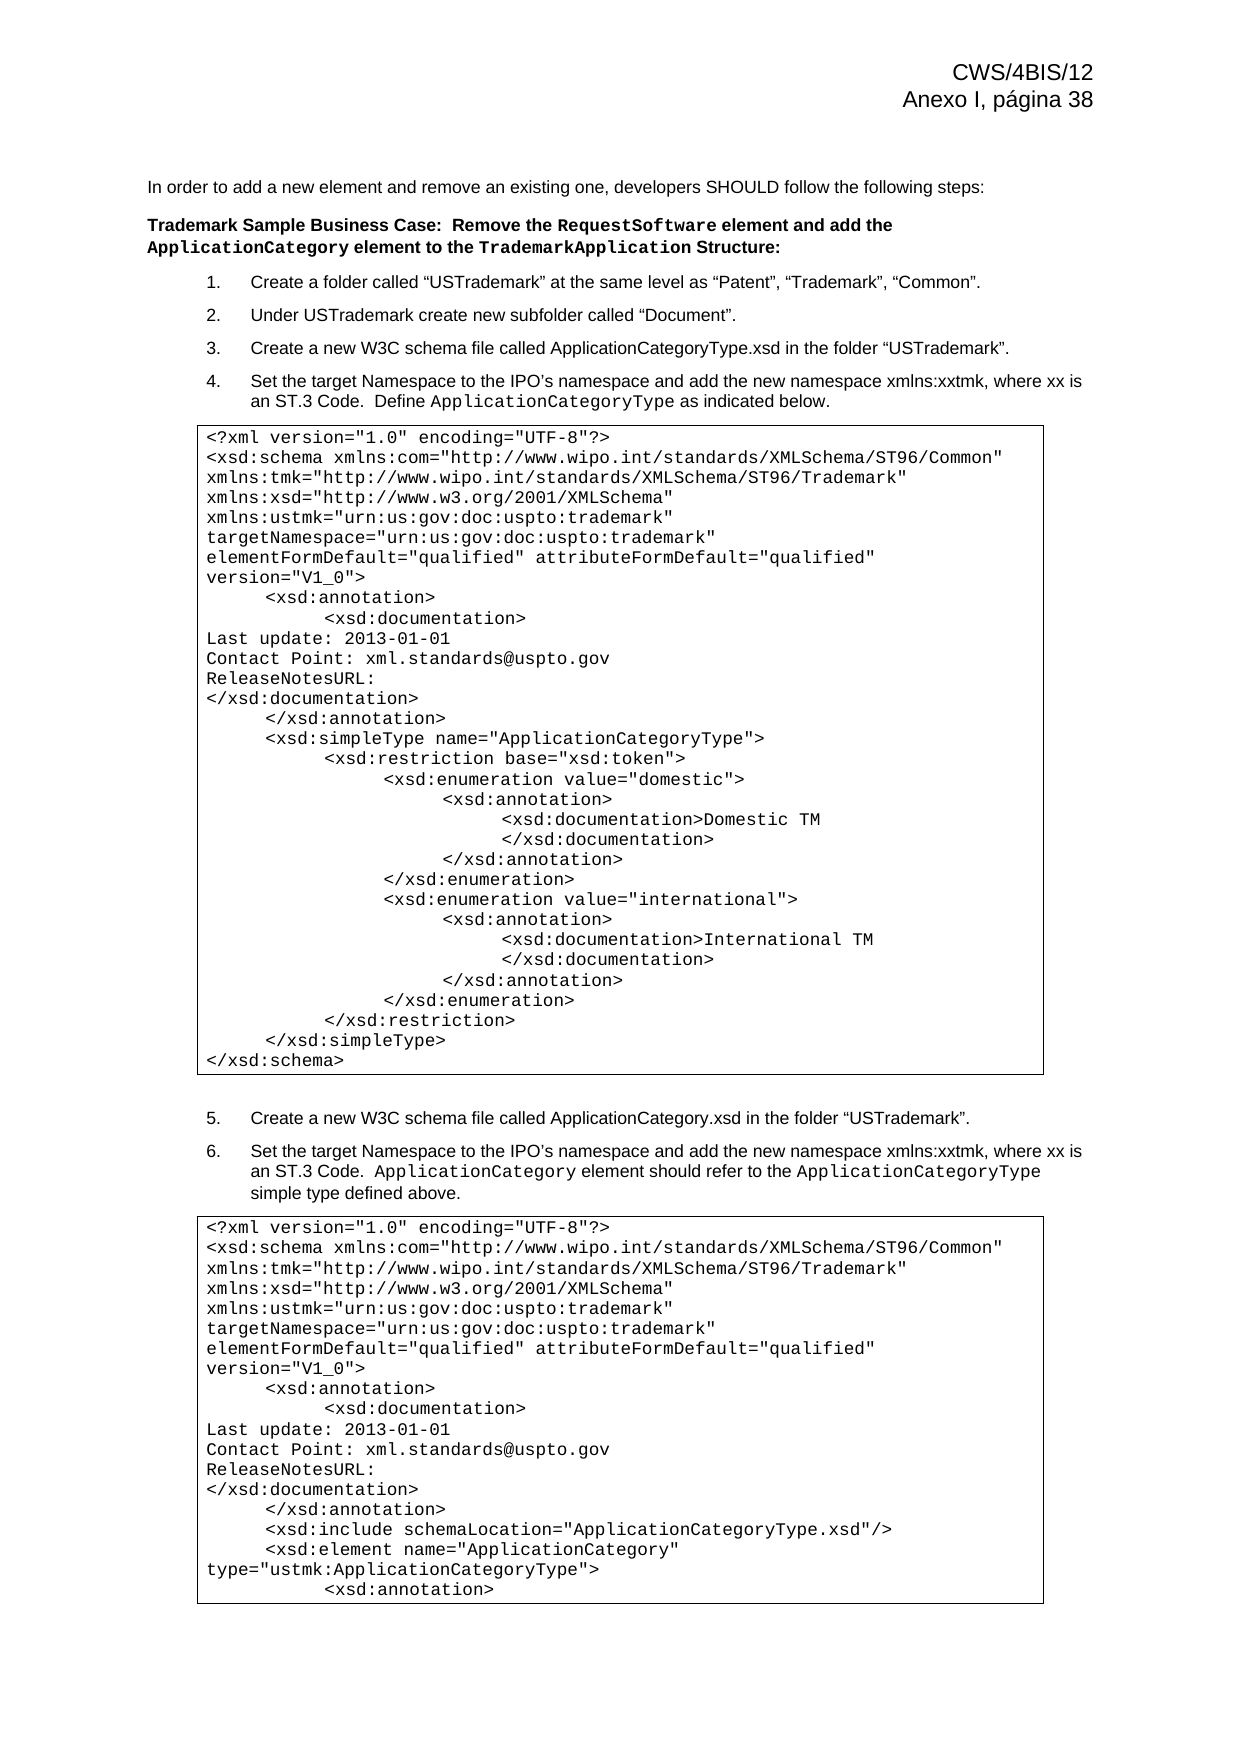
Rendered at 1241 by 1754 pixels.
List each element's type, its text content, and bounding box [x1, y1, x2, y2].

list 3. Create a new W3C schema file called ApplicationCategoryType.xsd in the folder “USTrademark”. [206, 337, 1093, 358]
text </xsd:annotation> [198, 968, 1043, 988]
text <xsd:annotation> [198, 1377, 1043, 1397]
text <xsd:simpleType name="ApplicationCategoryType"> [198, 727, 1043, 747]
text </xsd:enumeration> [198, 988, 1043, 1008]
text ReleaseNotesURL: [198, 1457, 1043, 1477]
text <xsd:annotation> [198, 586, 1043, 606]
text </xsd:schema> [198, 1048, 1043, 1074]
list 1. Create a folder called “USTrademark” at the same level as “Patent”, “Trademark”, “Common”. [206, 272, 1093, 292]
text <xsd:enumeration value="international"> [198, 888, 1043, 908]
text <xsd:documentation> [198, 1397, 1043, 1417]
text </xsd:documentation> [198, 827, 1043, 847]
text Last update: 2013-01-01 [198, 1417, 1043, 1437]
list Trademark Sample Business Case: Remove the RequestSoftware element and add the ApplicationCategory element to the TrademarkApplication Structure: [147, 215, 1093, 259]
text <xsd:documentation> [198, 606, 1043, 626]
text Last update: 2013-01-01 [198, 626, 1043, 646]
text Contact Point: xml.standards@uspto.gov [198, 646, 1043, 666]
text <xsd:annotation> [198, 1578, 1043, 1603]
text Contact Point: xml.standards@uspto.gov [198, 1437, 1043, 1457]
text <xsd:documentation>International TM [198, 928, 1043, 948]
list 6. Set the target Namespace to the IPO’s namespace and add the new namespace xmlns:xxtmk, where xx is an ST.3 Code. ApplicationCategory element should refer to the ApplicationCategoryType simple type defined above. [206, 1141, 1093, 1203]
text </xsd:simpleType> [198, 1028, 1043, 1048]
text ReleaseNotesURL: [198, 666, 1043, 687]
text </xsd:annotation> [198, 847, 1043, 867]
text <?xml version="1.0" encoding="UTF-8"?> [198, 426, 1043, 445]
text <xsd:include schemaLocation="ApplicationCategoryType.xsd"/> [198, 1517, 1043, 1538]
text </xsd:documentation> [198, 1477, 1043, 1497]
text </xsd:documentation> [198, 687, 1043, 707]
text </xsd:restriction> [198, 1008, 1043, 1028]
list 5. Create a new W3C schema file called ApplicationCategory.xsd in the folder “USTrademark”. [206, 1108, 1093, 1128]
text <xsd:restriction base="xsd:token"> [198, 747, 1043, 767]
text <xsd:enumeration value="domestic"> [198, 767, 1043, 787]
text </xsd:documentation> [198, 948, 1043, 968]
list 4. Set the target Namespace to the IPO’s namespace and add the new namespace xmlns:xxtmk, where xx is an ST.3 Code. Define ApplicationCategoryType as indicated below. [206, 370, 1093, 413]
text <xsd:annotation> [198, 787, 1043, 807]
text <xsd:annotation> [198, 908, 1043, 928]
text <xsd:documentation>Domestic TM [198, 807, 1043, 827]
text </xsd:annotation> [198, 1497, 1043, 1517]
list 2. Under USTrademark create new subfolder called “Document”. [206, 304, 1093, 325]
text <?xml version="1.0" encoding="UTF-8"?> [198, 1217, 1043, 1236]
text <xsd:element name="ApplicationCategory" type="ustmk:ApplicationCategoryType"> [198, 1538, 1043, 1578]
list In order to add a new element and remove an existing one, developers SHOULD follow the following steps: [147, 177, 1093, 197]
text </xsd:enumeration> [198, 867, 1043, 888]
text </xsd:annotation> [198, 707, 1043, 727]
